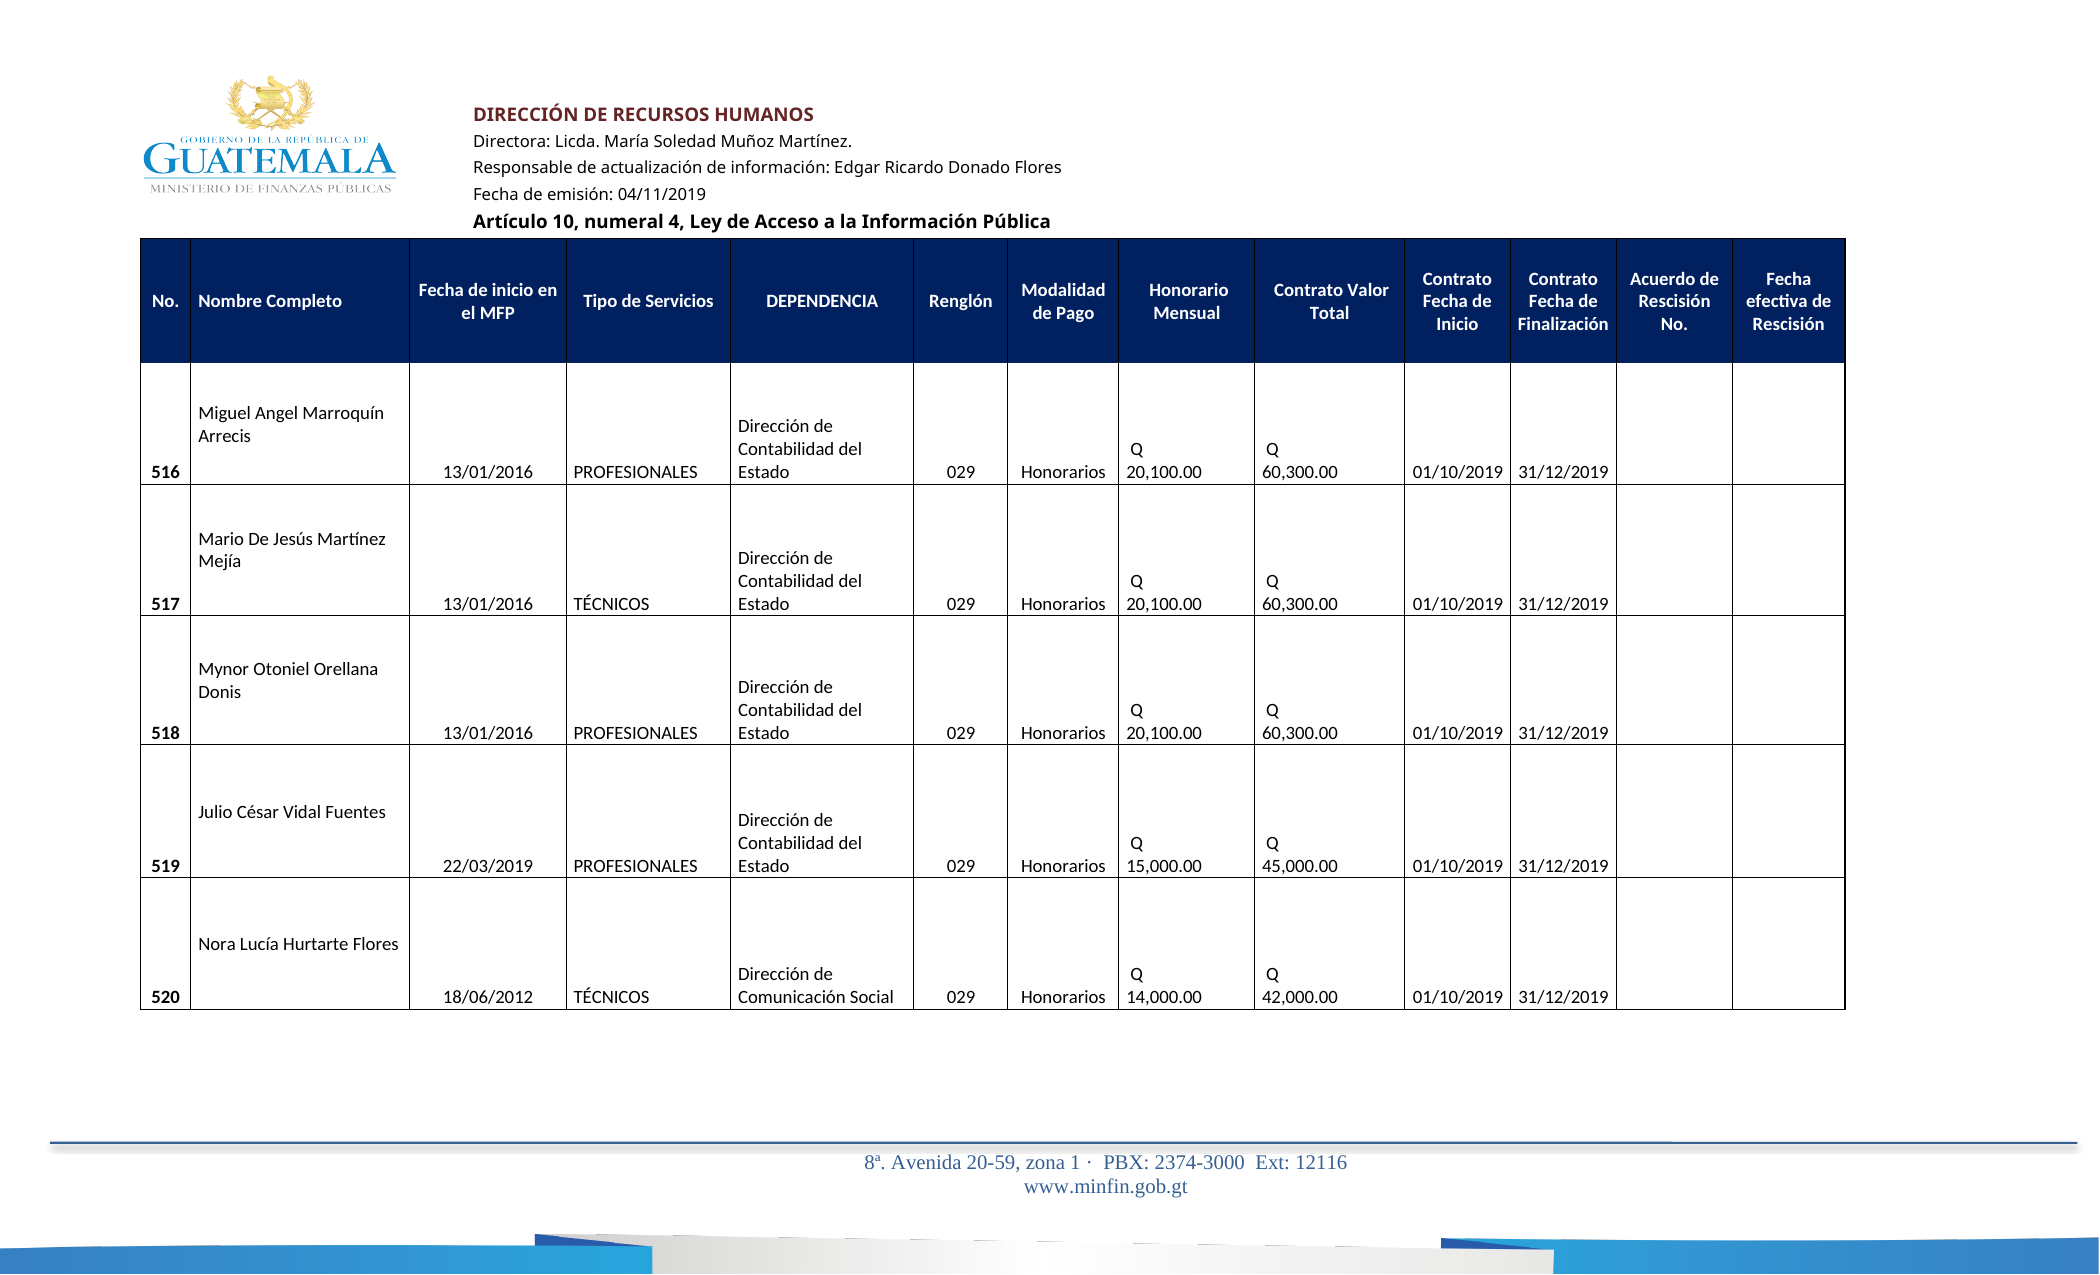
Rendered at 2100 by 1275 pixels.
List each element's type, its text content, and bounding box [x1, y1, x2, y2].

table_header Tipo de Servicios [567, 239, 730, 363]
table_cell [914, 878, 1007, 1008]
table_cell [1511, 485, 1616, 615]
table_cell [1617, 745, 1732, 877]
table_header Modalidad de Pago [1008, 239, 1118, 363]
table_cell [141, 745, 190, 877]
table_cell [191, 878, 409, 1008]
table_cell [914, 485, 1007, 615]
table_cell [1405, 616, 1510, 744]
table_header Contrato Fecha de Inicio [1405, 239, 1510, 363]
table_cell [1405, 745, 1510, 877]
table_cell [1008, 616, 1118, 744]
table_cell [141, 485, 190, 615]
table_header No. [141, 239, 190, 363]
table_header Honorario Mensual [1119, 239, 1254, 363]
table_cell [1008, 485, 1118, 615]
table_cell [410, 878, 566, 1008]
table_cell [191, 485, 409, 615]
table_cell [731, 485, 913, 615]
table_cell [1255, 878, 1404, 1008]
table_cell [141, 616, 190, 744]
table_header Nombre Completo [191, 239, 409, 363]
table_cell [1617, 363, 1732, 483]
table_header DEPENDENCIA [731, 239, 913, 363]
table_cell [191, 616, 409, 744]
table_header Contrato Fecha de Finalización [1511, 239, 1616, 363]
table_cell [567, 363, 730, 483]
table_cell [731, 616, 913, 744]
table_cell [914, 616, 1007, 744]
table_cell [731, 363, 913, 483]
table_header Fecha de inicio en el MFP [410, 239, 566, 363]
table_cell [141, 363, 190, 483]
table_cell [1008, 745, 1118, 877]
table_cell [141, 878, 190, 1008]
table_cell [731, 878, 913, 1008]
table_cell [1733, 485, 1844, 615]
picture [0, 1227, 2099, 1274]
picture [132, 44, 408, 239]
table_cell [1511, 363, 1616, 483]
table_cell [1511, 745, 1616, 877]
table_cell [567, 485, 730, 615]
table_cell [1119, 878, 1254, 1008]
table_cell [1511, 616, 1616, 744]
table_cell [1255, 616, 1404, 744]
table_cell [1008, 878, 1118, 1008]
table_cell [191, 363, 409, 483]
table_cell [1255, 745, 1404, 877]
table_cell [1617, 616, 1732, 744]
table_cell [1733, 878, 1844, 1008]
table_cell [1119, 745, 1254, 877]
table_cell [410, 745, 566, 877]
table_header Acuerdo de Rescisión No. [1617, 239, 1732, 363]
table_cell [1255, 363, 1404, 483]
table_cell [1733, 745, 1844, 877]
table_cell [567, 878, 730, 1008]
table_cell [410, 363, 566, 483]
table_header Renglón [914, 239, 1007, 363]
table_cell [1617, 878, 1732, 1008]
table_header Fecha efectiva de Rescisión [1733, 239, 1844, 363]
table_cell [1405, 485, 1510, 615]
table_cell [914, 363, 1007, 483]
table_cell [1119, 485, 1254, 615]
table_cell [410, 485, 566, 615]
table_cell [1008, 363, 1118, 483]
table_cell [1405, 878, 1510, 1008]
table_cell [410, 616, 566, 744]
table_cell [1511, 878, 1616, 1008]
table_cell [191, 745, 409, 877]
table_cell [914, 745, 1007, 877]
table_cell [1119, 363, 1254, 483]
table_header Contrato Valor Total [1255, 239, 1404, 363]
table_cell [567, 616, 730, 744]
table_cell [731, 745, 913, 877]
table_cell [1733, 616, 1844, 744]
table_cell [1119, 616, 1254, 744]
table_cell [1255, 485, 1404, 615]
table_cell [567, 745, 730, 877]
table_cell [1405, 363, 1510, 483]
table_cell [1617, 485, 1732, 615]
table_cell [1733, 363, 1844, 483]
